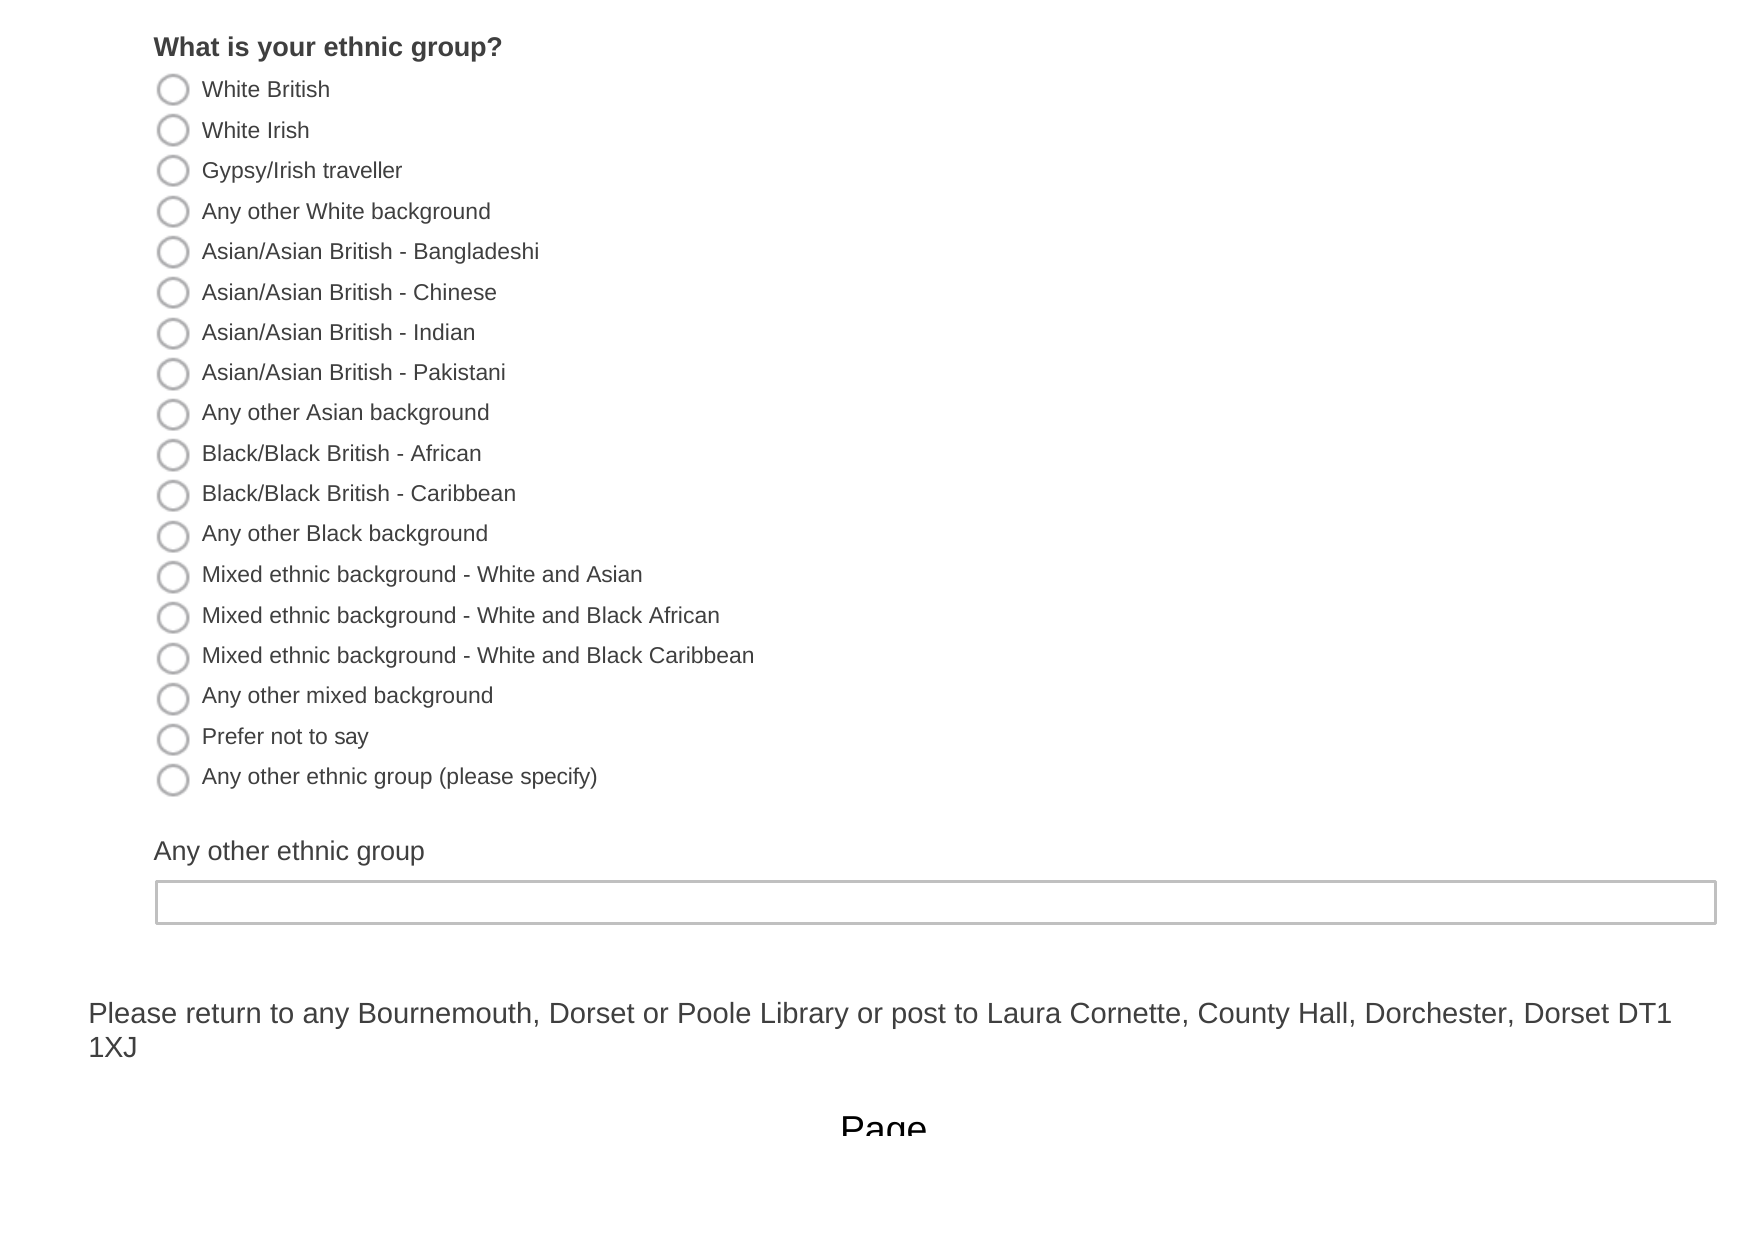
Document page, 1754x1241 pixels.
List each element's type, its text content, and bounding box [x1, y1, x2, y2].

picture [154, 396, 193, 434]
picture [154, 111, 193, 150]
picture [154, 355, 193, 394]
picture [154, 640, 193, 678]
text What is your ethnic group? [153, 31, 1685, 62]
picture [154, 193, 193, 231]
picture [154, 315, 193, 353]
picture [154, 558, 193, 597]
picture [154, 233, 193, 272]
text Prefer not to say [202, 723, 1685, 749]
picture [154, 599, 193, 637]
text Any other ethnic group (please specify) [202, 763, 1685, 790]
text Mixed ethnic background - White and Black African Mixed ethnic background - White and Black Caribbean Any other mixed background [202, 602, 774, 709]
picture [154, 761, 193, 800]
picture [154, 274, 193, 312]
picture [154, 436, 193, 475]
text Mixed ethnic background - White and Asian [202, 561, 1685, 587]
picture [154, 721, 193, 759]
text White British White Irish [202, 76, 384, 143]
picture [154, 71, 193, 109]
text Please return to any Bournemouth, Dorset or Poole Library or post to Laura Cornette, County Hall, Dorchester, Dorset DT1 1XJ [88, 996, 1685, 1064]
text Any other ethnic group [153, 835, 1685, 866]
picture [154, 477, 193, 515]
picture [154, 680, 193, 719]
picture [154, 518, 193, 556]
picture [154, 152, 193, 190]
text Gypsy/Irish traveller [202, 157, 1685, 183]
text Any other White background Asian/Asian British - Bangladeshi Asian/Asian British - Chinese Asian/Asian British - Indian Asian/Asian British - Pakistani Any other Asian background Black/Black British - African Black/Black British - Caribbean Any other Black background [202, 198, 543, 547]
